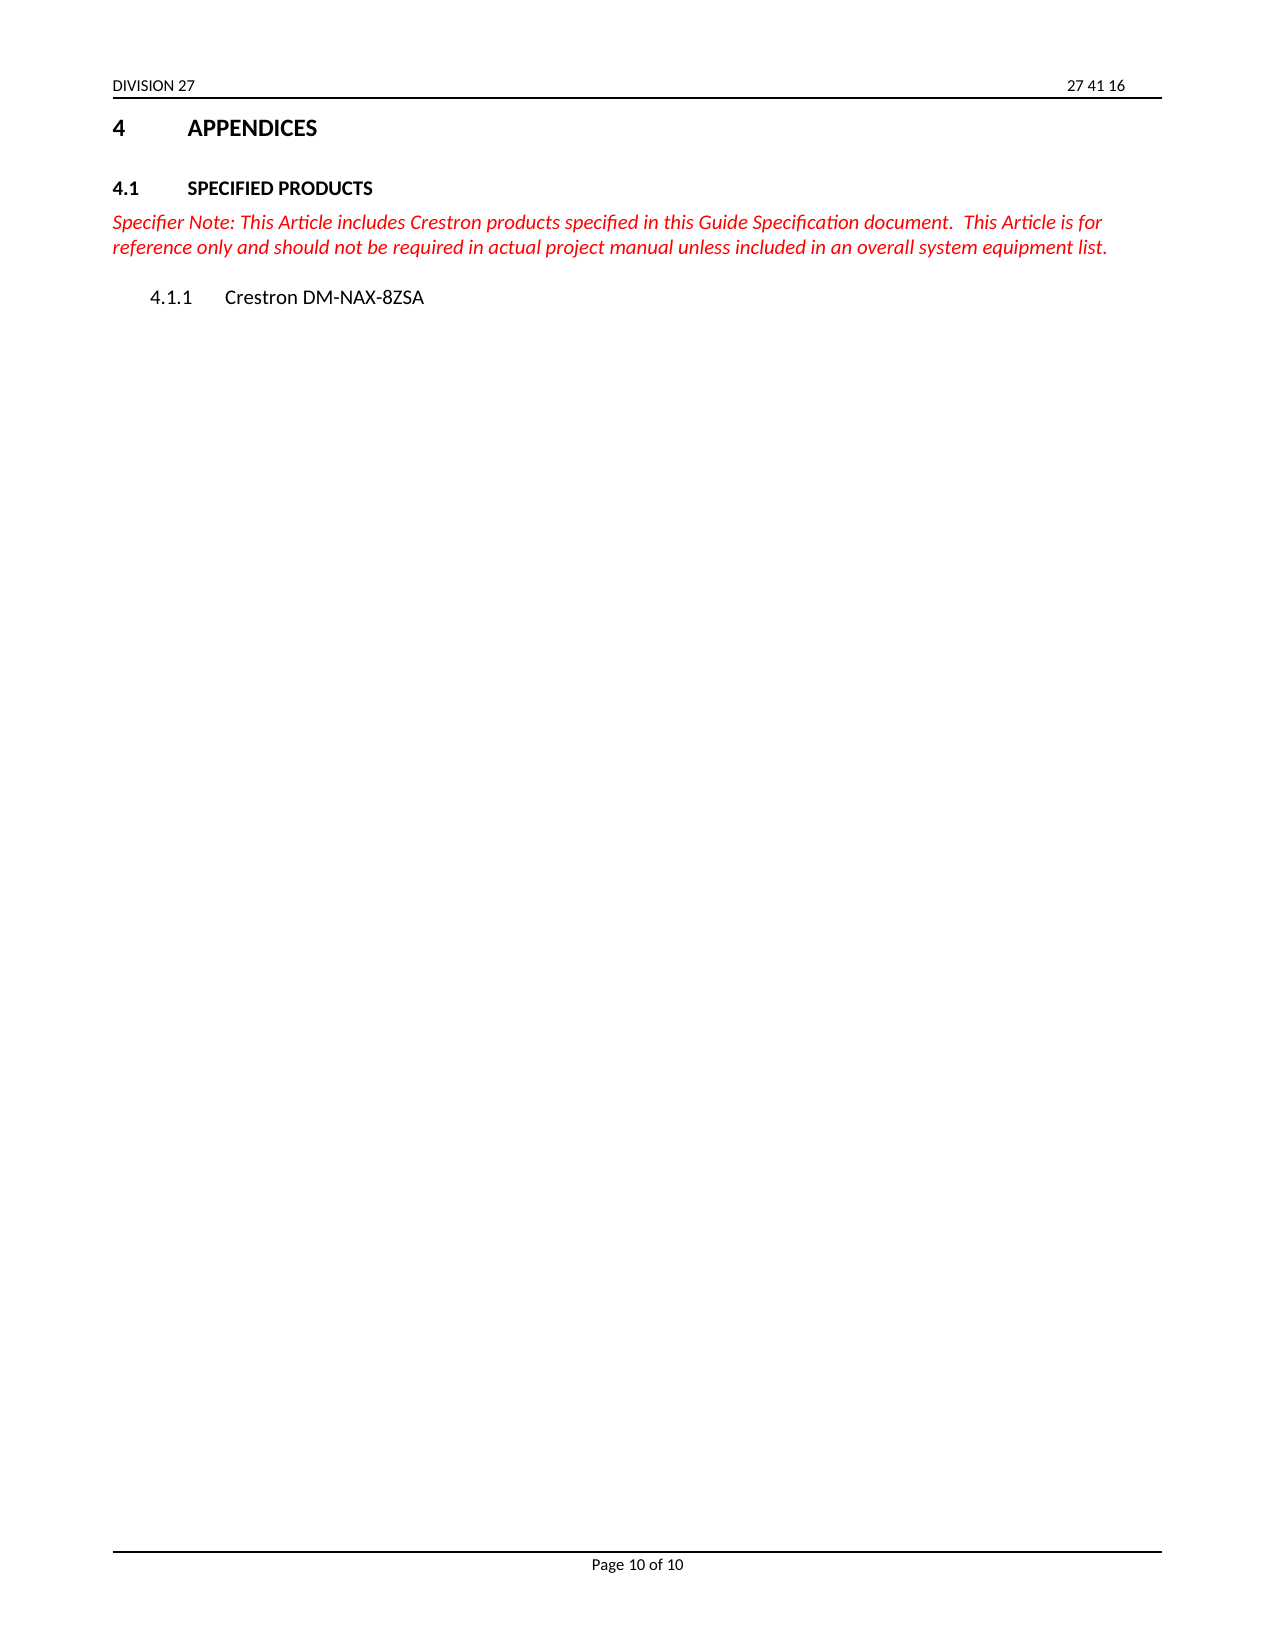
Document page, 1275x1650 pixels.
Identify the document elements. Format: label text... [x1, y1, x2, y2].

subtitle APPENDICES [112, 112, 1162, 143]
subtitle Crestron DM-NAX-8ZSA [150, 284, 1162, 309]
subtitle SPECIFIED PRODUCTS [112, 175, 1162, 201]
text Specifier Note: This Article includes Crestron products specified in this Guide Specification document. This Article is for reference only and should not be required in actual project manual unless included in an overall system equipment list. [112, 209, 1162, 260]
